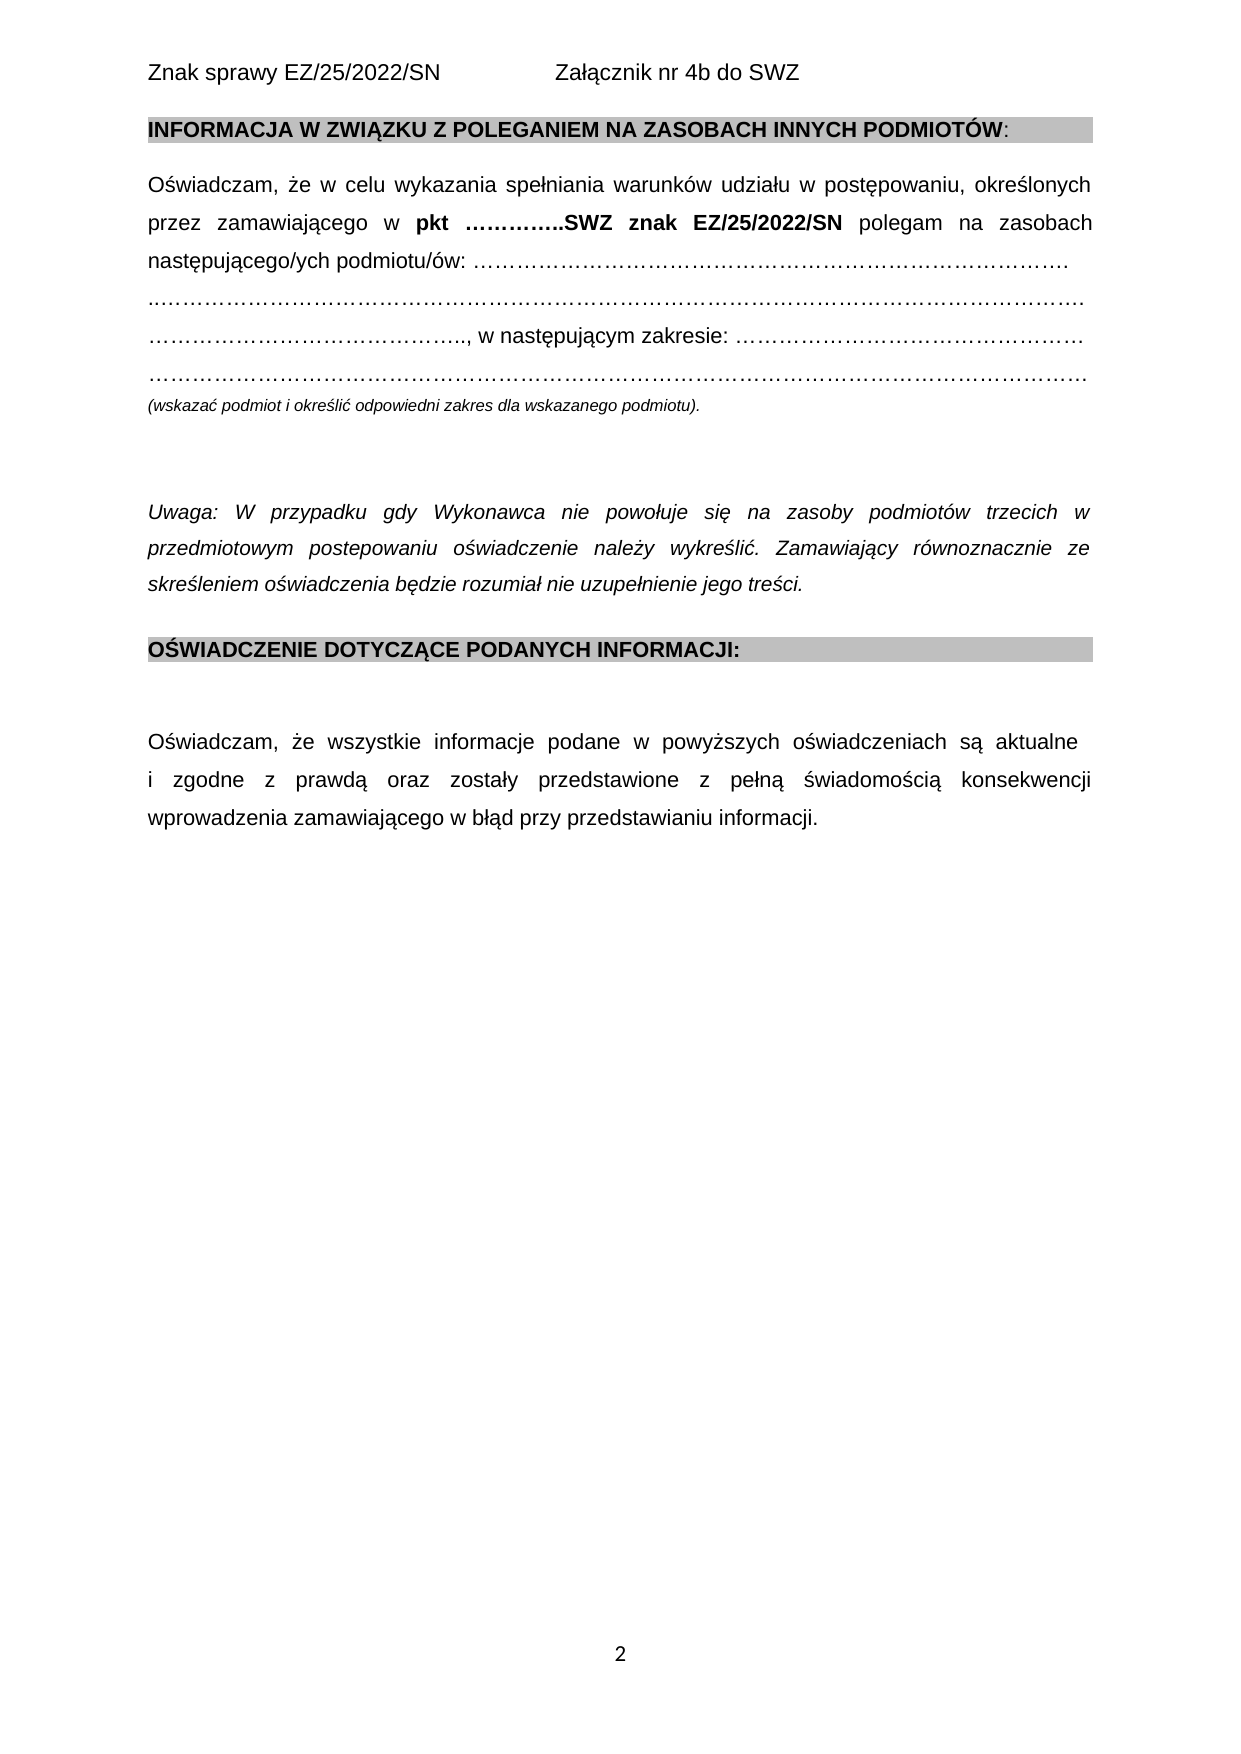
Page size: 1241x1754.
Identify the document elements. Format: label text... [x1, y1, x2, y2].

text Oświadczam, że w celu wykazania spełniania warunków udziału w postępowaniu, określonych przez zamawiającego w pkt …………..SWZ znak EZ/25/2022/SN polegam na zasobach następującego/ych podmiotu/ów: ………………………………………………………………………. [148, 172, 1093, 273]
text ..……………………………………………………………………………………………………………….…………………………………….., w następującym zakresie: ………………………………………… [148, 285, 1093, 348]
text Uwaga: W przypadku gdy Wykonawca nie powołuje się na zasoby podmiotów trzecich w przedmiotowym postepowaniu oświadczenie należy wykreślić. Zamawiający równoznacznie ze skreśleniem oświadczenia będzie rozumiał nie uzupełnienie jego treści. [148, 500, 1093, 596]
text Oświadczam, że wszystkie informacje podane w powyższych oświadczeniach są aktualne i zgodne z prawdą oraz zostały przedstawione z pełną świadomością konsekwencji wprowadzenia zamawiającego w błąd przy przedstawianiu informacji. [148, 729, 1093, 830]
text INFORMACJA W ZWIĄZKU Z POLEGANIEM NA ZASOBACH INNYCH PODMIOTÓW: [148, 117, 1093, 143]
text OŚWIADCZENIE DOTYCZĄCE PODANYCH INFORMACJI: [148, 637, 1093, 662]
text ………………………………………………………………………………………………………………… (wskazać podmiot i określić odpowiedni zakres dla wskazanego podmiotu). [148, 361, 1093, 415]
